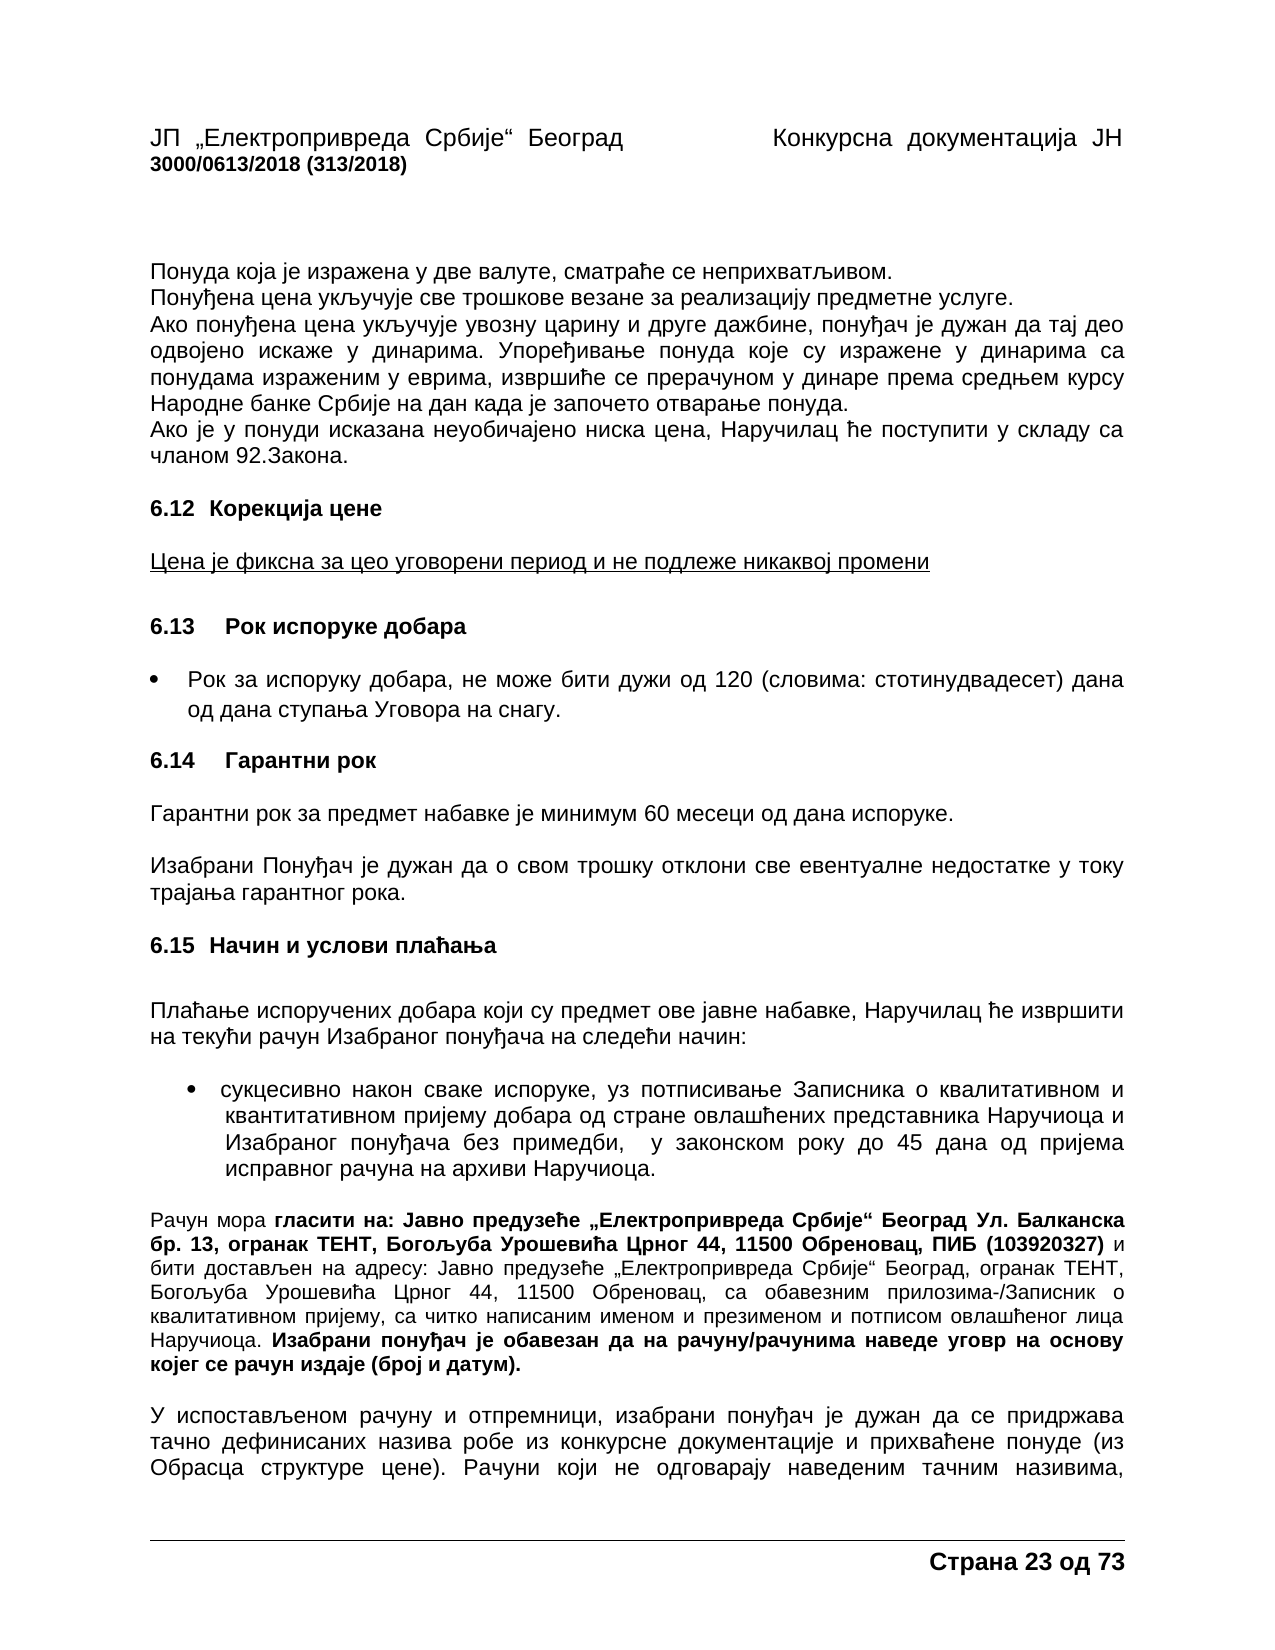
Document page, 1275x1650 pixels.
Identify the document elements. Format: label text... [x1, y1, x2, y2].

list Корекција цене [150, 495, 1125, 522]
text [150, 1402, 1125, 1481]
text Рачун мора гласити на: Јавно предузеће „Електропривреда Србије“ Београд Ул. Балканска бр. 13, огранак ТЕНТ, Богољуба Урошевића Црног 44, 11500 Oбреновац, ПИБ (103920327) и бити достављен на адресу: Јавно предузеће „Електропривреда Србије“ Београд, огранак ТЕНТ, Богољуба Урошевића Црног 44, 11500 Oбреновац, са обавезним прилозима-/Записник о квалитативном пријему, са читко написаним именом и презименом и потписом овлашћеног лица Наручиоца. Изабрани понуђач је обавезан да на рачуну/рачунима наведе уговр на основу којег се рачун издаје (број и датум). [150, 1208, 1125, 1375]
list сукцесивно након сваке испоруке, уз потписивање Записника о квалитативном и квантитативном пријему добара од стране овлашћених представника Наручиоца и Изабраног понуђача без примедби, у законском року до 45 дана од пријема исправног рачуна на архиви Наручиоца. [187, 1076, 1125, 1181]
subtitle Гарантни рок [150, 747, 1125, 773]
text Гарантни рок за предмет набавке је минимум 60 месеци од дана испоруке. [150, 800, 1125, 826]
list Начин и услови плаћања [150, 932, 1125, 958]
list Рок за испоруку добара, не може бити дужи од 120 (словима: стотинудвадесет) дана од дана ступања Уговора на снагу. [150, 666, 1125, 722]
text Изабрани Понуђач је дужан да о свом трошку отклони све евентуалне недостатке у току трајања гарантног рока. [150, 852, 1125, 905]
text Понуда која је изражена у две валуте, сматраће се неприхватљивом. [150, 258, 1125, 284]
text Плаћање испоручених добара који су предмет ове јавне набавке, Наручилац ће извршити на текући рачун Изабраног понуђача на следећи начин: [150, 997, 1125, 1049]
text Цена је фиксна за цео уговорени период и не подлеже никаквој промени [150, 548, 1125, 574]
text Ако је у понуди исказана неуобичајено ниска цена, Наручилац ће поступити у складу са чланом 92.Закона. [150, 416, 1125, 469]
text Ако понуђена цена укључује увозну царину и друге дажбине, понуђач је дужан да тај део одвојено искаже у динарима. Упоређивање понуда које су изражене у динарима са понудама израженим у еврима, извршиће се прерачуном у динаре према средњем курсу Народне банке Србије на дан када је започето отварање понуда. [150, 311, 1125, 416]
subtitle Рок испоруке добара [150, 613, 1125, 639]
text Понуђена цена укључује све трошкове везане за реализацију предметне услуге. [150, 284, 1125, 311]
